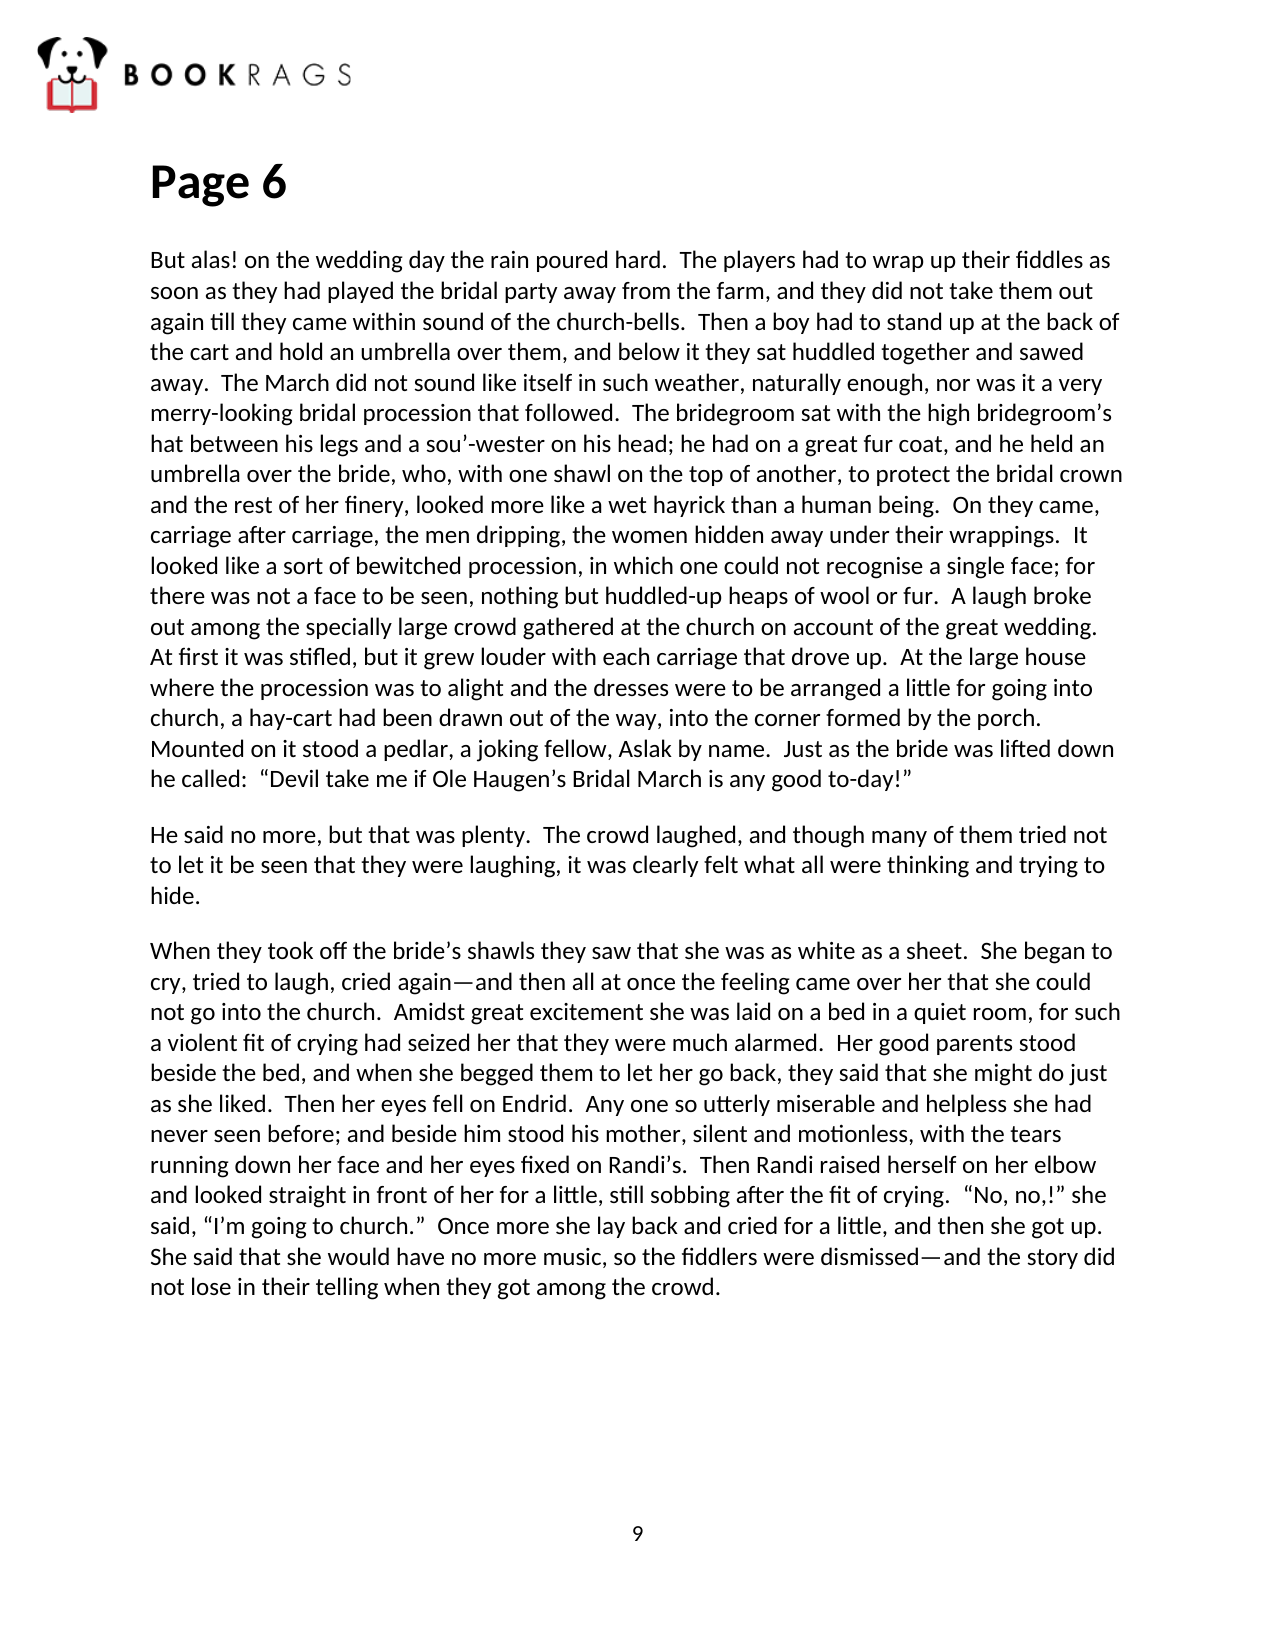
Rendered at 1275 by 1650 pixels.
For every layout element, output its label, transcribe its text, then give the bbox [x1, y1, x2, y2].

text He said no more, but that was plenty. The crowd laughed, and though many of them tried not to let it be seen that they were laughing, it was clearly felt what all were thinking and trying to hide. [150, 819, 1125, 911]
text When they took off the bride’s shawls they saw that she was as white as a sheet. She began to cry, tried to laugh, cried again—­and then all at once the feeling came over her that she could not go into the church. Amidst great excitement she was laid on a bed in a quiet room, for such a violent fit of crying had seized her that they were much alarmed. Her good parents stood beside the bed, and when she begged them to let her go back, they said that she might do just as she liked. Then her eyes fell on Endrid. Any one so utterly miserable and helpless she had never seen before; and beside him stood his mother, silent and motionless, with the tears running down her face and her eyes fixed on Randi’s. Then Randi raised herself on her elbow and looked straight in front of her for a little, still sobbing after the fit of crying. “No, no,!” she said, “I’m going to church.” Once more she lay back and cried for a little, and then she got up. She said that she would have no more music, so the fiddlers were dismissed—­and the story did not lose in their telling when they got among the crowd. [150, 936, 1125, 1302]
picture [37, 37, 351, 113]
text Page 6 [150, 150, 1125, 211]
text But alas! on the wedding day the rain poured hard. The players had to wrap up their fiddles as soon as they had played the bridal party away from the farm, and they did not take them out again till they came within sound of the church-bells. Then a boy had to stand up at the back of the cart and hold an umbrella over them, and below it they sat huddled together and sawed away. The March did not sound like itself in such weather, naturally enough, nor was it a very merry-looking bridal procession that followed. The bridegroom sat with the high bridegroom’s hat between his legs and a sou’-wester on his head; he had on a great fur coat, and he held an umbrella over the bride, who, with one shawl on the top of another, to protect the bridal crown and the rest of her finery, looked more like a wet hayrick than a human being. On they came, carriage after carriage, the men dripping, the women hidden away under their wrappings. It looked like a sort of bewitched procession, in which one could not recognise a single face; for there was not a face to be seen, nothing but huddled-up heaps of wool or fur. A laugh broke out among the specially large crowd gathered at the church on account of the great wedding. At first it was stifled, but it grew louder with each carriage that drove up. At the large house where the procession was to alight and the dresses were to be arranged a little for going into church, a hay-cart had been drawn out of the way, into the corner formed by the porch. Mounted on it stood a pedlar, a joking fellow, Aslak by name. Just as the bride was lifted down he called: “Devil take me if Ole Haugen’s Bridal March is any good to-day!” [150, 244, 1125, 794]
